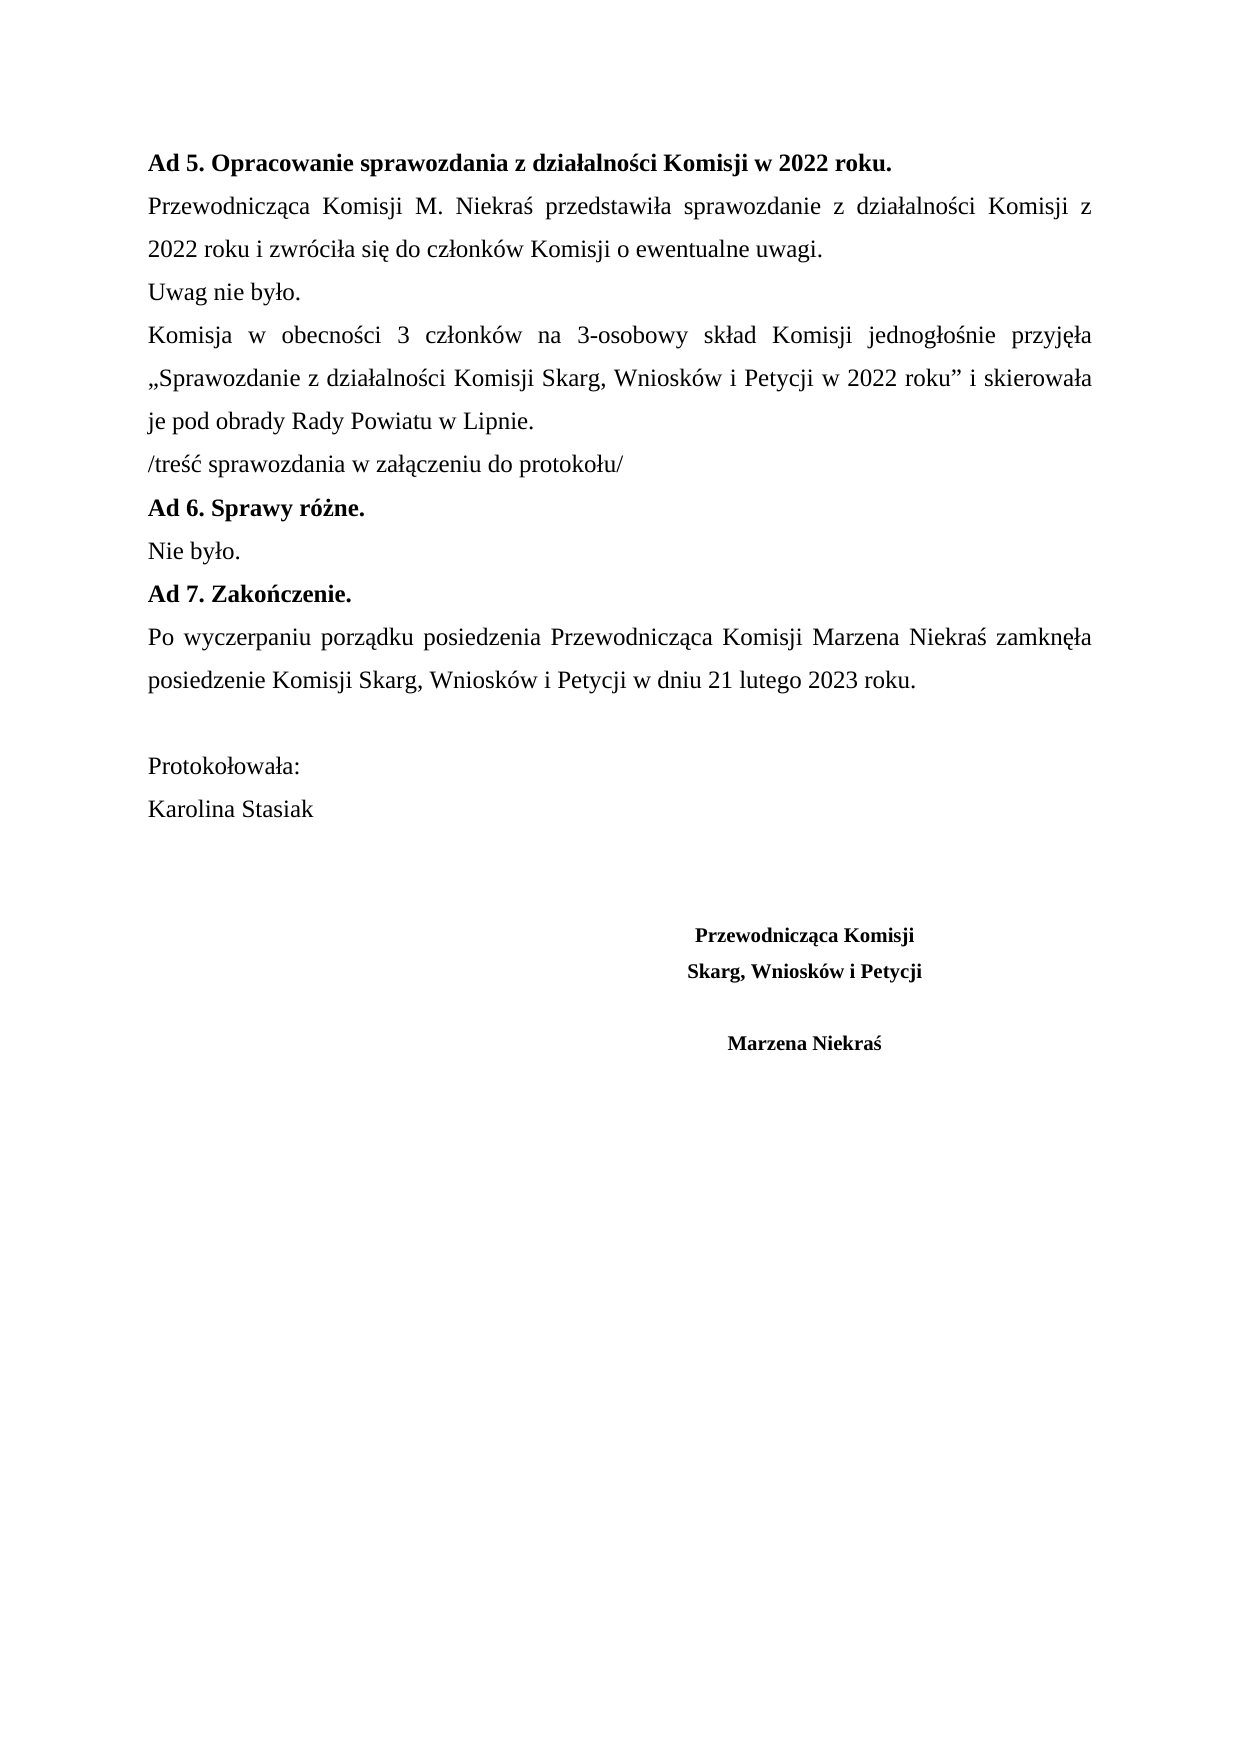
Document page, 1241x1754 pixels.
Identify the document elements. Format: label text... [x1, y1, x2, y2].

text Skarg, Wniosków i Petycji [443, 959, 1093, 983]
text Protokołowała: [148, 751, 1093, 780]
text Przewodnicząca Komisji M. Niekraś przedstawiła sprawozdanie z działalności Komisji z 2022 roku i zwróciła się do członków Komisji o ewentualne uwagi. [148, 191, 1093, 263]
text Karolina Stasiak [148, 794, 1093, 823]
text Ad 6. Sprawy różne. [148, 493, 1093, 521]
text Ad 5. Opracowanie sprawozdania z działalności Komisji w 2022 roku. [148, 148, 1093, 176]
text Przewodnicząca Komisji [443, 923, 1093, 947]
text Ad 7. Zakończenie. [148, 579, 1048, 608]
text Uwag nie było. [148, 277, 1093, 306]
text Marzena Niekraś [443, 1031, 1093, 1055]
text /treść sprawozdania w załączeniu do protokołu/ [148, 449, 1093, 478]
text Nie było. [148, 536, 1093, 564]
text Komisja w obecności 3 członków na 3-osobowy skład Komisji jednogłośnie przyjęła „Sprawozdanie z działalności Komisji Skarg, Wniosków i Petycji w 2022 roku” i skierowała je pod obrady Rady Powiatu w Lipnie. [148, 320, 1093, 435]
text Po wyczerpaniu porządku posiedzenia Przewodnicząca Komisji Marzena Niekraś zamknęła posiedzenie Komisji Skarg, Wniosków i Petycji w dniu 21 lutego 2023 roku. [148, 622, 1093, 694]
